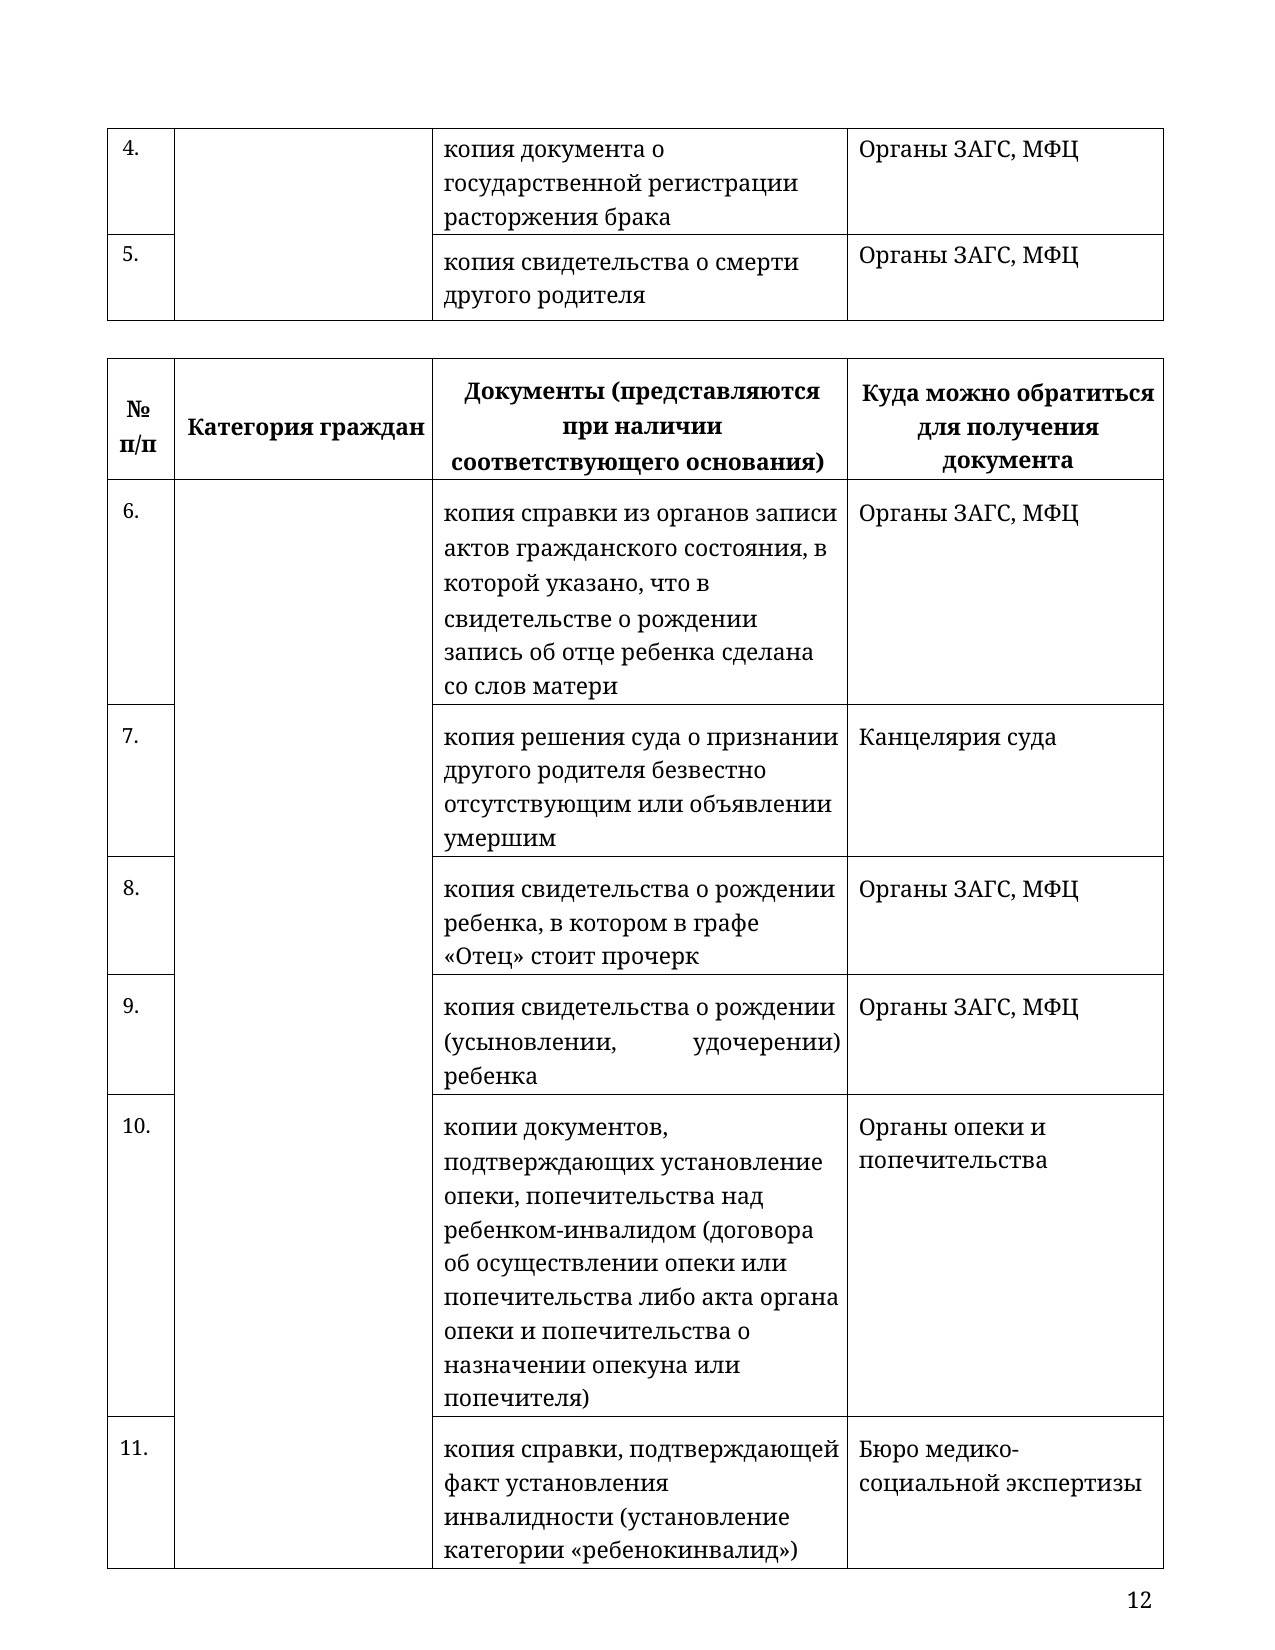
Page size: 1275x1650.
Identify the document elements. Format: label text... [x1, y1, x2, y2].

table_cell копии документов, подтверждающих установление опеки, попечительства над ребенком-инвалидом (договора об осуществлении опеки или попечительства либо акта органа опеки и попечительства о назначении опекуна или попечителя) [433, 1095, 847, 1416]
table_cell копия документа о государственной регистрации расторжения брака [433, 129, 847, 234]
table_cell копия решения суда о признании другого родителя безвестно отсутствующим или объявлении умершим [433, 705, 847, 856]
table_cell 10. [108, 1095, 174, 1416]
table_cell Канцелярия суда [848, 705, 1163, 856]
table_cell копия справки из органов записи актов гражданского состояния, в которой указано, что в свидетельстве о рождении запись об отце ребенка сделана со слов матери [433, 480, 847, 703]
table_cell [175, 480, 432, 1568]
table_cell Органы ЗАГС, МФЦ [848, 129, 1163, 234]
table_cell Органы опеки и попечительства [848, 1095, 1163, 1416]
table_cell 7. [108, 705, 174, 856]
table_cell Органы ЗАГС, МФЦ [848, 480, 1163, 703]
table_cell Бюро медико-социальной экспертизы [848, 1417, 1163, 1568]
table_cell 11. [108, 1417, 174, 1568]
table_cell копия справки, подтверждающей факт установления инвалидности (установление категории «ребенокинвалид») [433, 1417, 847, 1568]
table_header № п/п [108, 359, 174, 479]
table_cell Органы ЗАГС, МФЦ [848, 857, 1163, 974]
table_cell 8. [108, 857, 174, 974]
table_cell 6. [108, 480, 174, 703]
table_header Куда можно обратиться для получения документа [848, 359, 1163, 479]
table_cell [175, 129, 432, 320]
table_cell копия свидетельства о рождении (усыновлении, удочерении) ребенка [433, 975, 847, 1093]
table_header Документы (представляются при наличии соответствующего основания) [433, 359, 847, 479]
table_cell 4. [108, 129, 174, 234]
table_header Категория граждан [175, 359, 432, 479]
table_cell копия свидетельства о смерти другого родителя [433, 235, 847, 320]
table_cell копия свидетельства о рождении ребенка, в котором в графе «Отец» стоит прочерк [433, 857, 847, 974]
table_cell 5. [108, 235, 174, 320]
table_cell 9. [108, 975, 174, 1093]
table_cell Органы ЗАГС, МФЦ [848, 975, 1163, 1093]
table_cell Органы ЗАГС, МФЦ [848, 235, 1163, 320]
